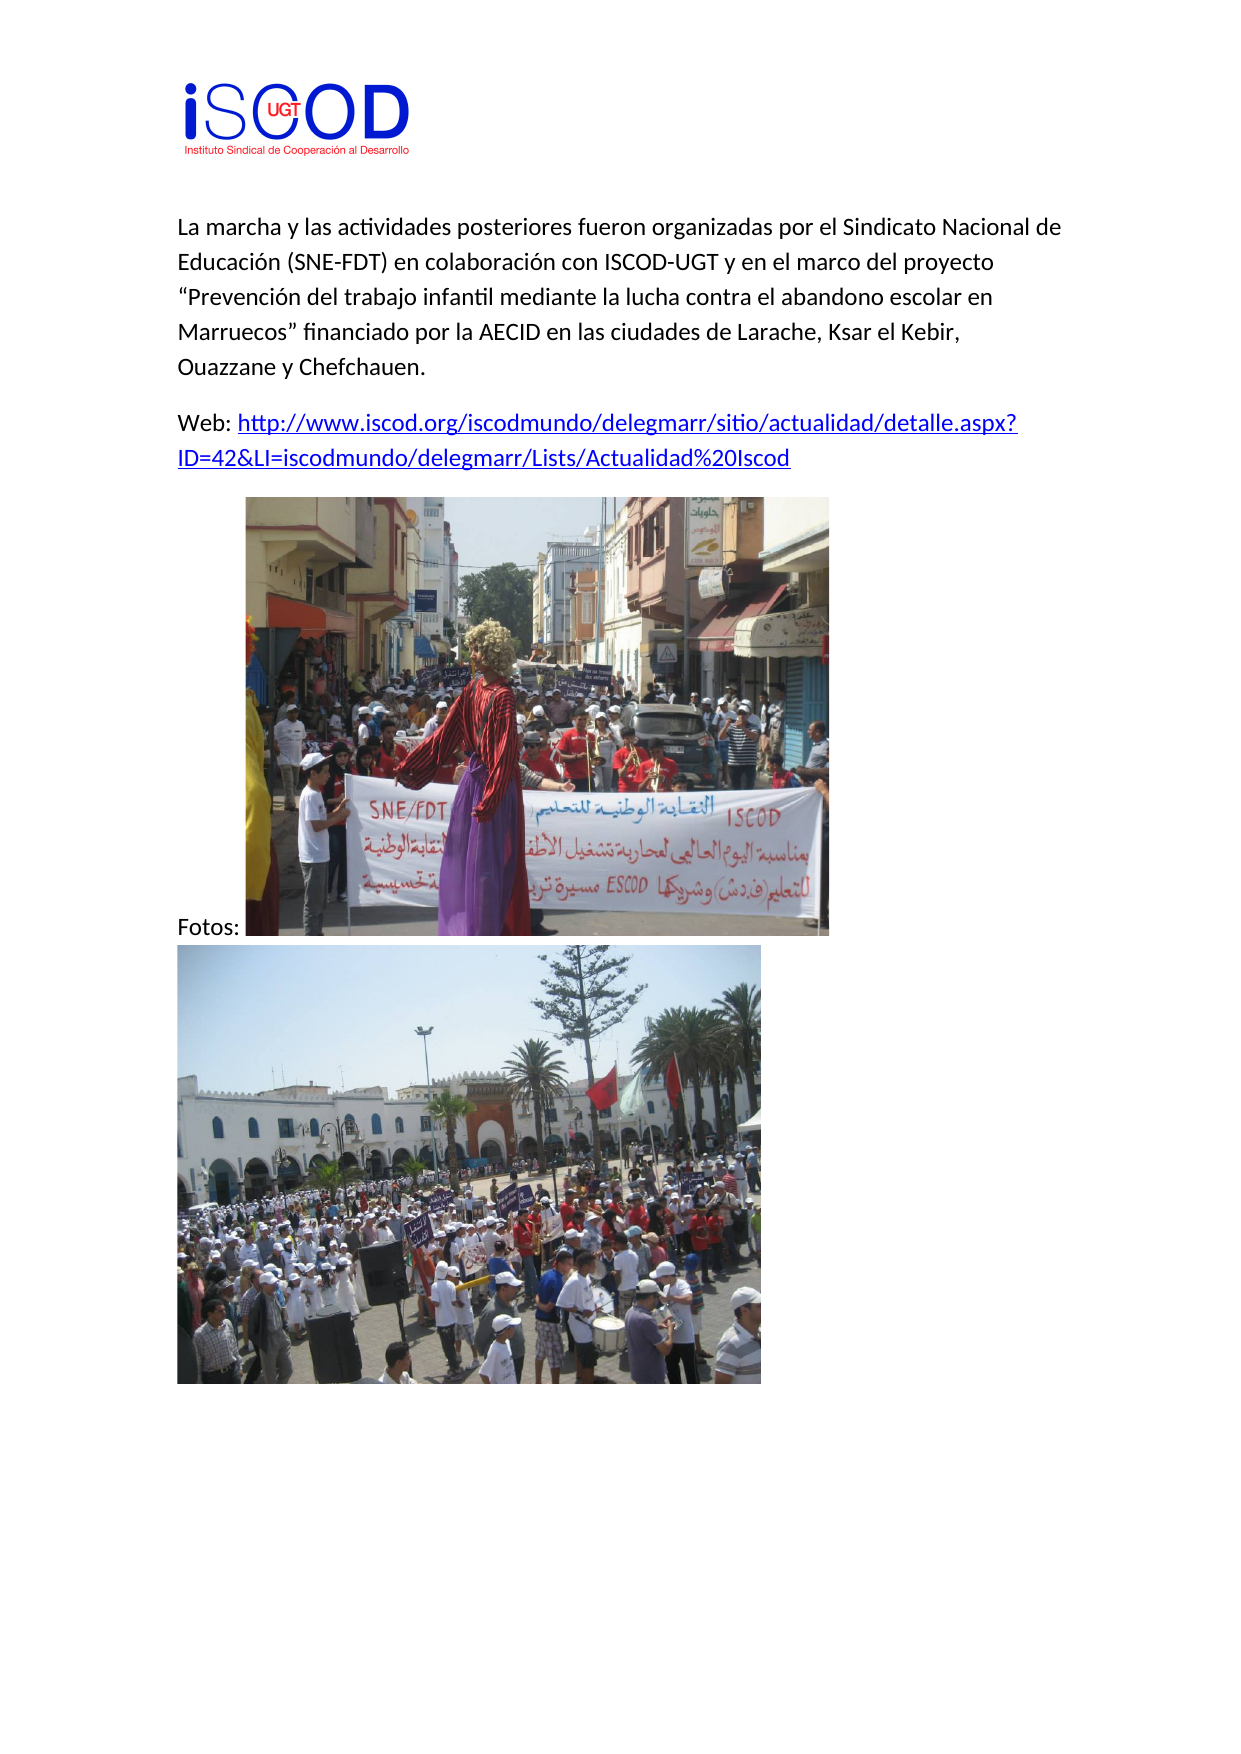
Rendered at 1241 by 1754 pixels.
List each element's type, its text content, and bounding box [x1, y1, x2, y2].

text Web: http://www.iscod.org/iscodmundo/delegmarr/sitio/actualidad/detalle.aspx?ID=42&LI=iscodmundo/delegmarr/Lists/Actualidad%20Iscod [177, 407, 1063, 472]
text La marcha y las actividades posteriores fueron organizadas por el Sindicato Nacional de Educación (SNE-FDT) en colaboración con ISCOD-UGT y en el marco del proyecto “Prevención del trabajo infantil mediante la lucha contra el abandono escolar en Marruecos” financiado por la AECID en las ciudades de Larache, Ksar el Kebir, Ouazzane y Chefchauen. [177, 211, 1063, 381]
picture [177, 73, 417, 156]
picture [177, 945, 761, 1384]
picture [245, 497, 830, 936]
